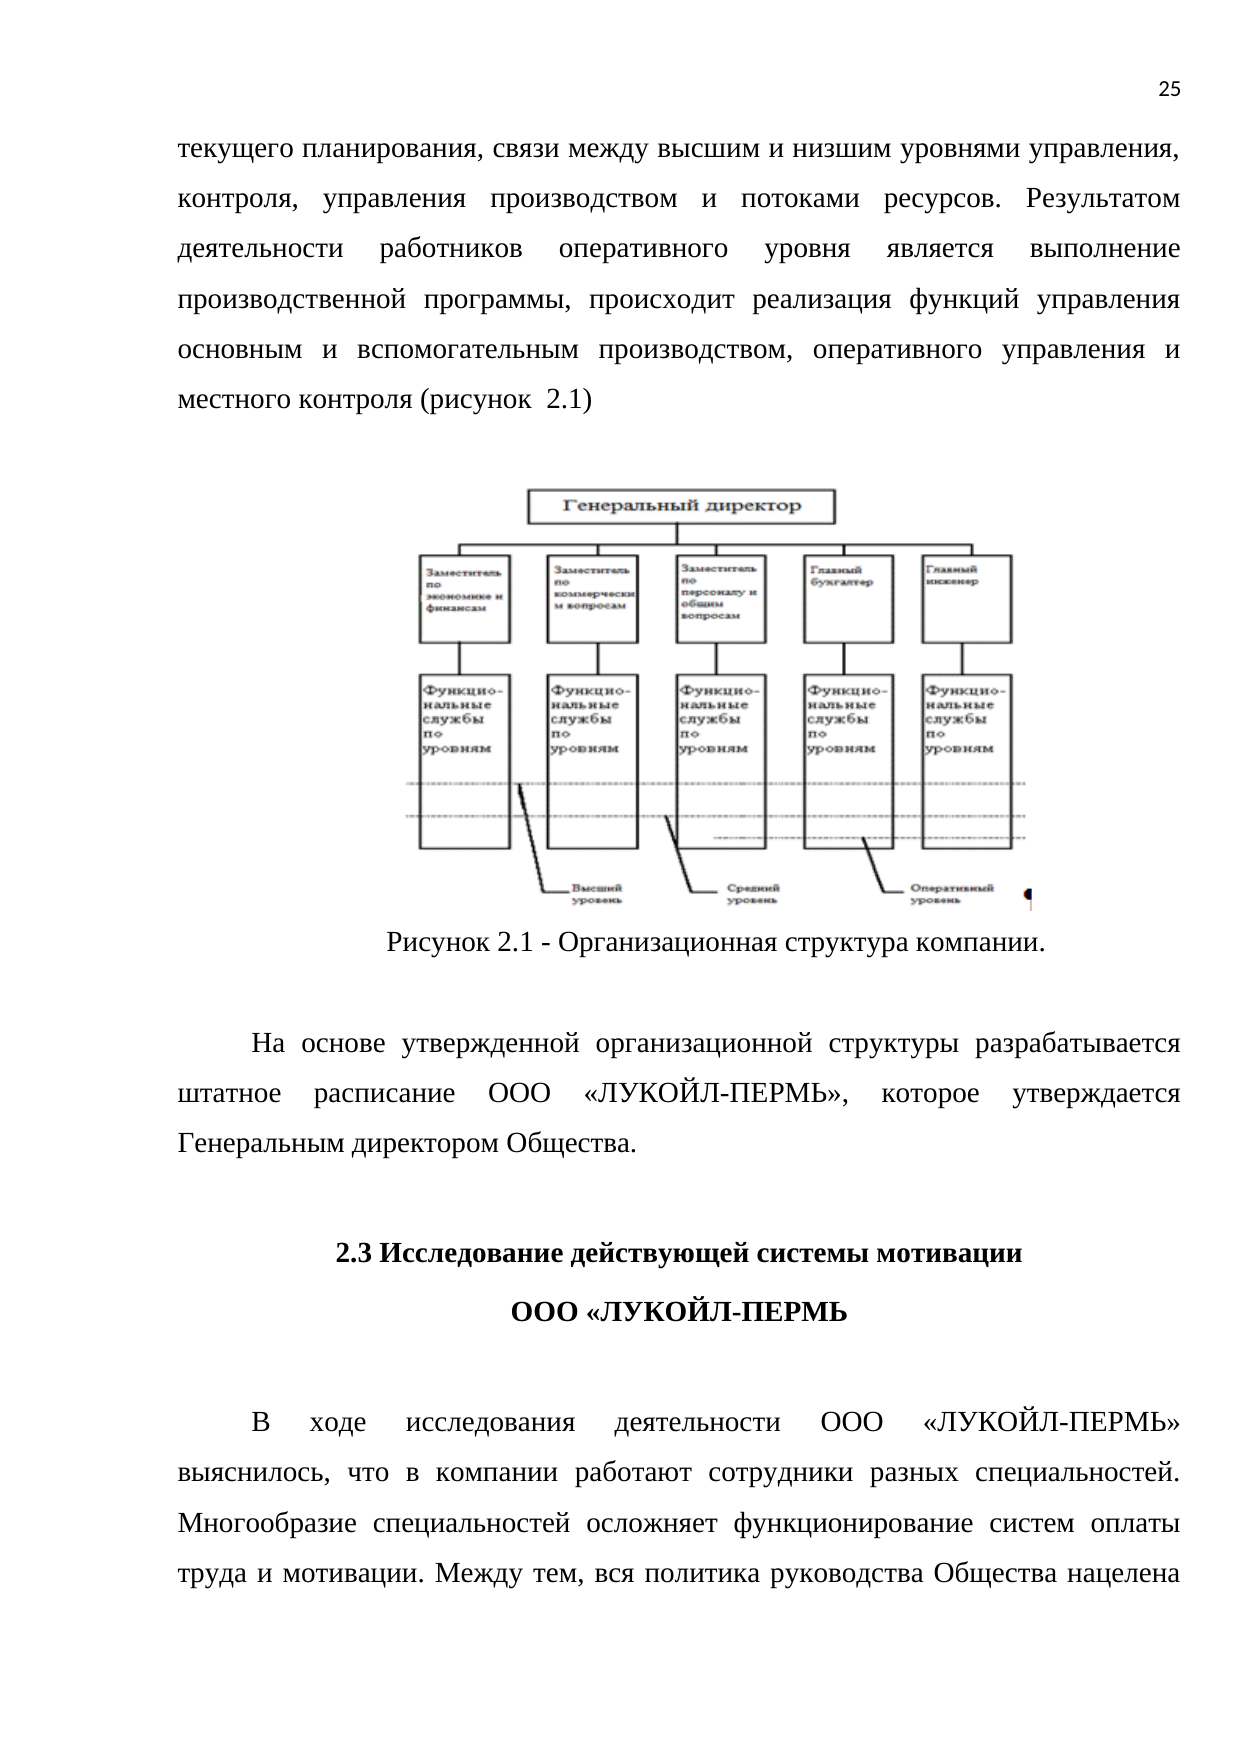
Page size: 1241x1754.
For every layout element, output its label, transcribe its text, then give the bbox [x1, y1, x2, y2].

picture [400, 482, 1032, 911]
text ООО «ЛУКОЙЛ-ПЕРМЬ [177, 1294, 1181, 1328]
text На основе утвержденной организационной структуры разрабатывается штатное расписание ООО «ЛУКОЙЛ-ПЕРМЬ», которое утверждается Генеральным директором Общества. [177, 1025, 1181, 1159]
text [177, 130, 1181, 415]
text Рисунок 2.1 - Организационная структура компании. [177, 924, 1181, 958]
text 2.3 Исследование действующей системы мотивации [177, 1235, 1181, 1268]
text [177, 1404, 1181, 1588]
